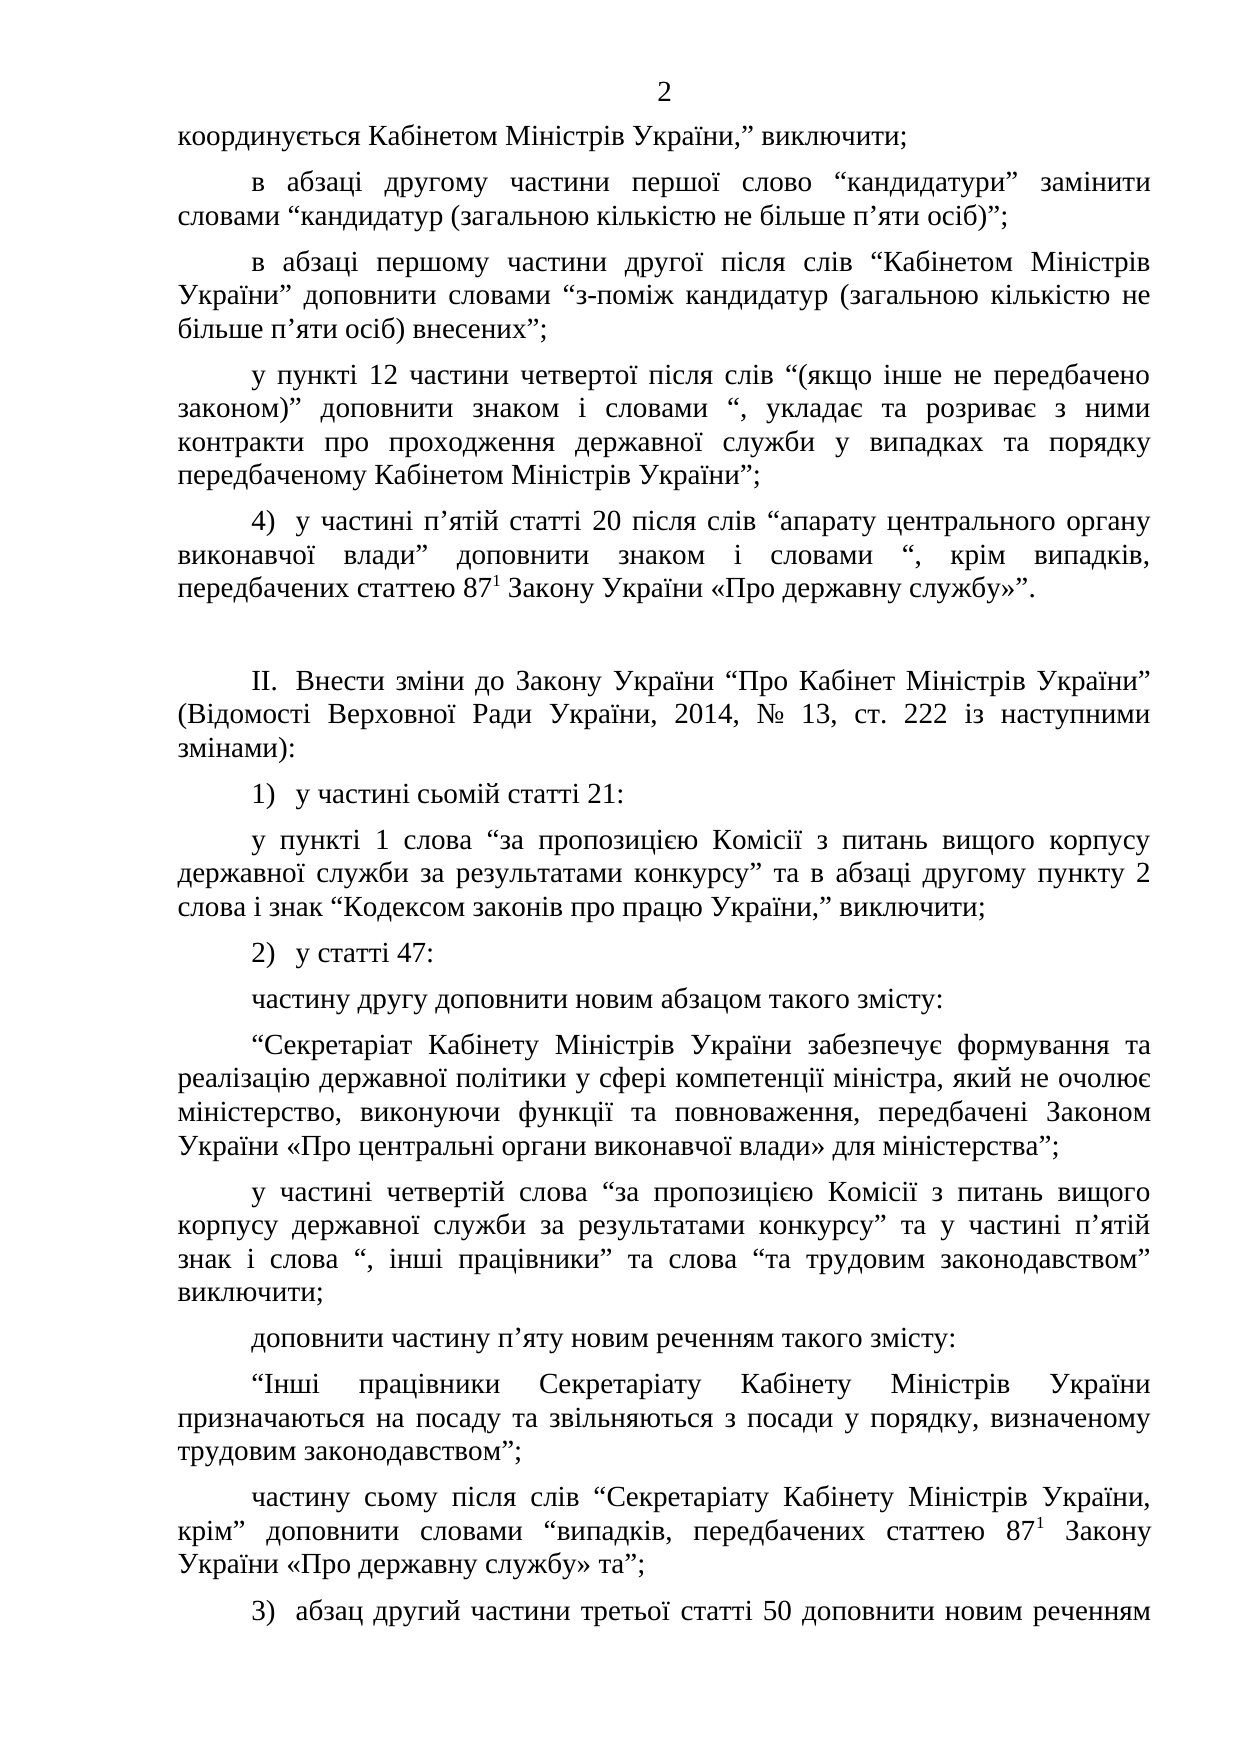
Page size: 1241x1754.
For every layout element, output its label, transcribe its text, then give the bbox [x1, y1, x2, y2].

list у частині сьомій статті 21: [177, 776, 1152, 809]
text у пункті 1 слова “за пропозицією Комісії з питань вищого корпусу державної служби за результатами конкурсу” та в абзаці другому пункту 2 слова і знак “Кодексом законів про працю України,” виключити; [177, 822, 1152, 922]
text доповнити частину п’яту новим реченням такого змісту: [177, 1320, 1152, 1354]
text “Інші працівники Секретаріату Кабінету Міністрів України призначаються на посаду та звільняються з посади у порядку, визначеному трудовим законодавством”; [177, 1366, 1152, 1467]
text у пункті 12 частини четвертої після слів “(якщо інше не передбачено законом)” доповнити знаком і словами “, укладає та розриває з ними контракти про проходження державної служби у випадках та порядку передбаченому Кабінетом Міністрів України”; [177, 357, 1152, 491]
text частину другу доповнити новим абзацом такого змісту: [177, 981, 1152, 1014]
list у частині п’ятій статті 20 після слів “апарату центрального органу виконавчої влади” доповнити знаком і словами “, крім випадків, передбачених статтею 871 Закону України «Про державну службу»”. [177, 503, 1152, 604]
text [177, 118, 1152, 152]
list Внести зміни до Закону України “Про Кабінет Міністрів України” (Відомості Верховної Ради України, 2014, № 13, ст. 222 із наступними змінами): [177, 663, 1152, 763]
text в абзаці першому частини другої після слів “Кабінетом Міністрів України” доповнити словами “з-поміж кандидатур (загальною кількістю не більше п’яти осіб) внесених”; [177, 244, 1152, 344]
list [177, 1593, 1152, 1626]
text у частині четвертій слова “за пропозицією Комісії з питань вищого корпусу державної служби за результатами конкурсу” та у частині п’ятій знак і слова “, інші працівники” та слова “та трудовим законодавством” виключити; [177, 1174, 1152, 1308]
text в абзаці другому частини першої слово “кандидатури” замінити словами “кандидатур (загальною кількістю не більше п’яти осіб)”; [177, 164, 1152, 231]
text частину сьому після слів “Секретаріату Кабінету Міністрів України, крім” доповнити словами “випадків, передбачених статтею 871 Закону України «Про державну службу» та”; [177, 1479, 1152, 1580]
text “Секретаріат Кабінету Міністрів України забезпечує формування та реалізацію державної політики у сфері компетенції міністра, який не очолює міністерство, виконуючи функції та повноваження, передбачені Законом України «Про центральні органи виконавчої влади» для міністерства”; [177, 1027, 1152, 1161]
list у статті 47: [177, 935, 1152, 968]
